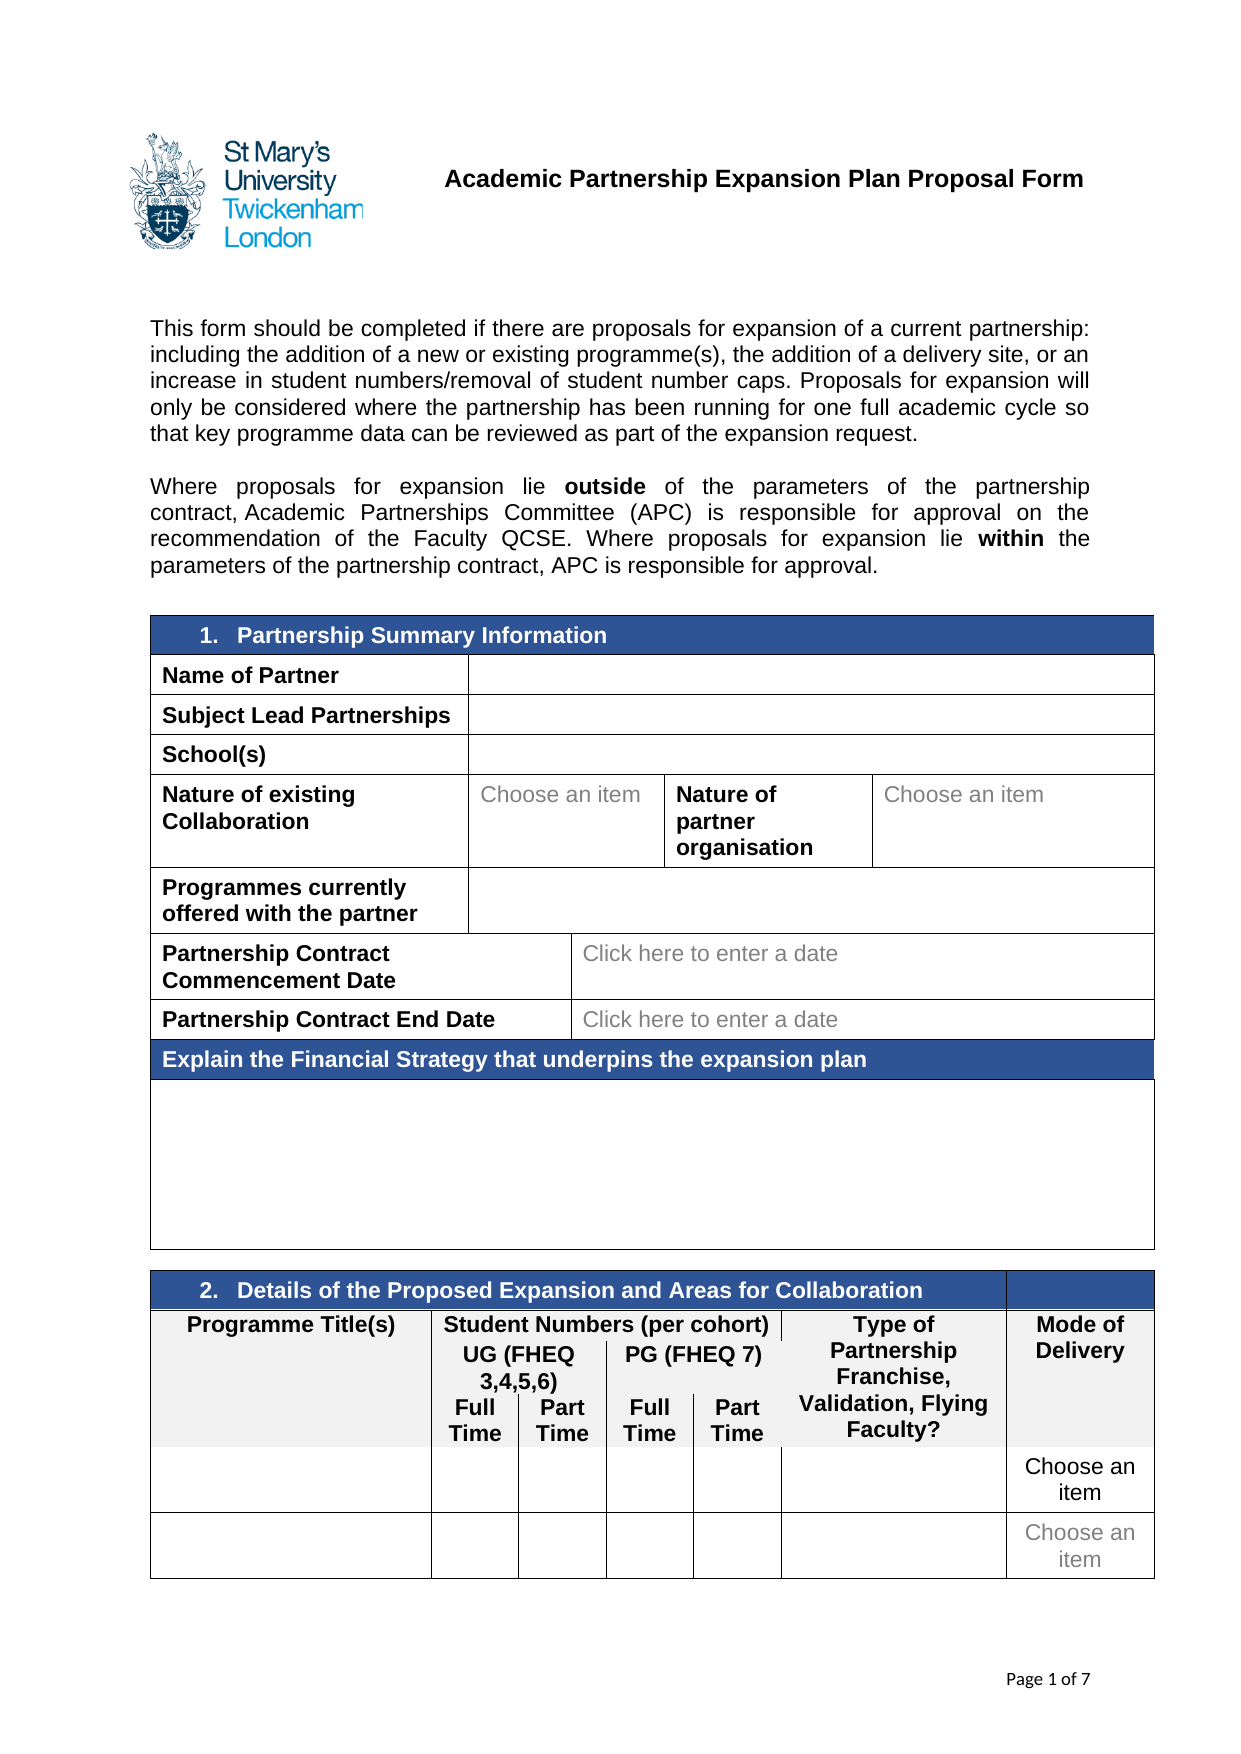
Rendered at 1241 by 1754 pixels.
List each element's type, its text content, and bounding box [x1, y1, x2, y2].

table_cell [607, 1513, 693, 1578]
table_cell [1007, 1513, 1154, 1578]
table_cell [519, 1513, 606, 1578]
picture [128, 132, 363, 249]
table_cell [432, 1513, 518, 1578]
table_cell Full Time [607, 1394, 693, 1447]
table_cell [607, 1447, 693, 1512]
table_cell Explain the Financial Strategy that underpins the expansion plan [151, 1040, 1154, 1079]
table_cell [873, 775, 1154, 867]
table_cell [469, 695, 1154, 734]
table_cell Part Time [519, 1394, 606, 1447]
table_header [1007, 1271, 1154, 1309]
table_cell [694, 1513, 781, 1578]
table_cell [694, 1447, 781, 1512]
table_cell [469, 735, 1154, 774]
table_cell Student Numbers (per cohort) [432, 1311, 781, 1341]
table_header Partnership Summary Information [151, 616, 1154, 654]
text This form should be completed if there are proposals for expansion of a current partnership: including the addition of a new or existing programme(s), the addition of a delivery site, or an increase in student numbers/removal of student number caps. Proposals for expansion will only be considered where the partnership has been running for one full academic cycle so that key programme data can be reviewed as part of the expansion request. [150, 314, 1090, 446]
table_cell [469, 655, 1154, 694]
table_cell [432, 1447, 518, 1512]
table_cell Partnership Contract Commencement Date [151, 934, 571, 999]
picture [286, 235, 294, 245]
table_cell Full Time [432, 1394, 518, 1447]
table_cell Programmes currently offered with the partner [151, 868, 468, 933]
table_cell Part Time [694, 1394, 781, 1447]
table_cell [469, 868, 1154, 933]
text Academic Partnership Expansion Plan Proposal Form [338, 164, 1090, 193]
table_header Details of the Proposed Expansion and Areas for Collaboration [151, 1271, 1006, 1309]
table_cell Nature of partner organisation [665, 775, 872, 867]
table_cell Programme Title(s) [151, 1311, 431, 1447]
table_cell [1007, 1447, 1154, 1512]
table_cell [519, 1447, 606, 1512]
table_cell UG (FHEQ 3,4,5,6) [432, 1341, 606, 1394]
text Where proposals for expansion lie outside of the parameters of the partnership contract, Academic Partnerships Committee (APC) is responsible for approval on the recommendation of the Faculty QCSE. Where proposals for expansion lie within the parameters of the partnership contract, APC is responsible for approval. [150, 473, 1090, 578]
table_cell Name of Partner [151, 655, 468, 694]
table_cell Partnership Contract End Date [151, 1000, 571, 1039]
table_cell Type of Partnership Franchise, Validation, Flying Faculty? [781, 1311, 1006, 1447]
table_cell [151, 1513, 431, 1578]
table_cell [782, 1447, 1006, 1512]
table_cell [782, 1513, 1006, 1578]
table_cell Mode of Delivery [1007, 1311, 1154, 1447]
table_cell Subject Lead Partnerships [151, 695, 468, 734]
table_cell [572, 1000, 1154, 1039]
table_cell School(s) [151, 735, 468, 774]
table_cell Nature of existing Collaboration [151, 775, 468, 867]
table_cell [151, 1080, 1154, 1249]
table_cell [151, 1447, 431, 1512]
table_cell [469, 775, 664, 867]
table_cell [572, 934, 1154, 999]
table_cell PG (FHEQ 7) [607, 1341, 781, 1394]
